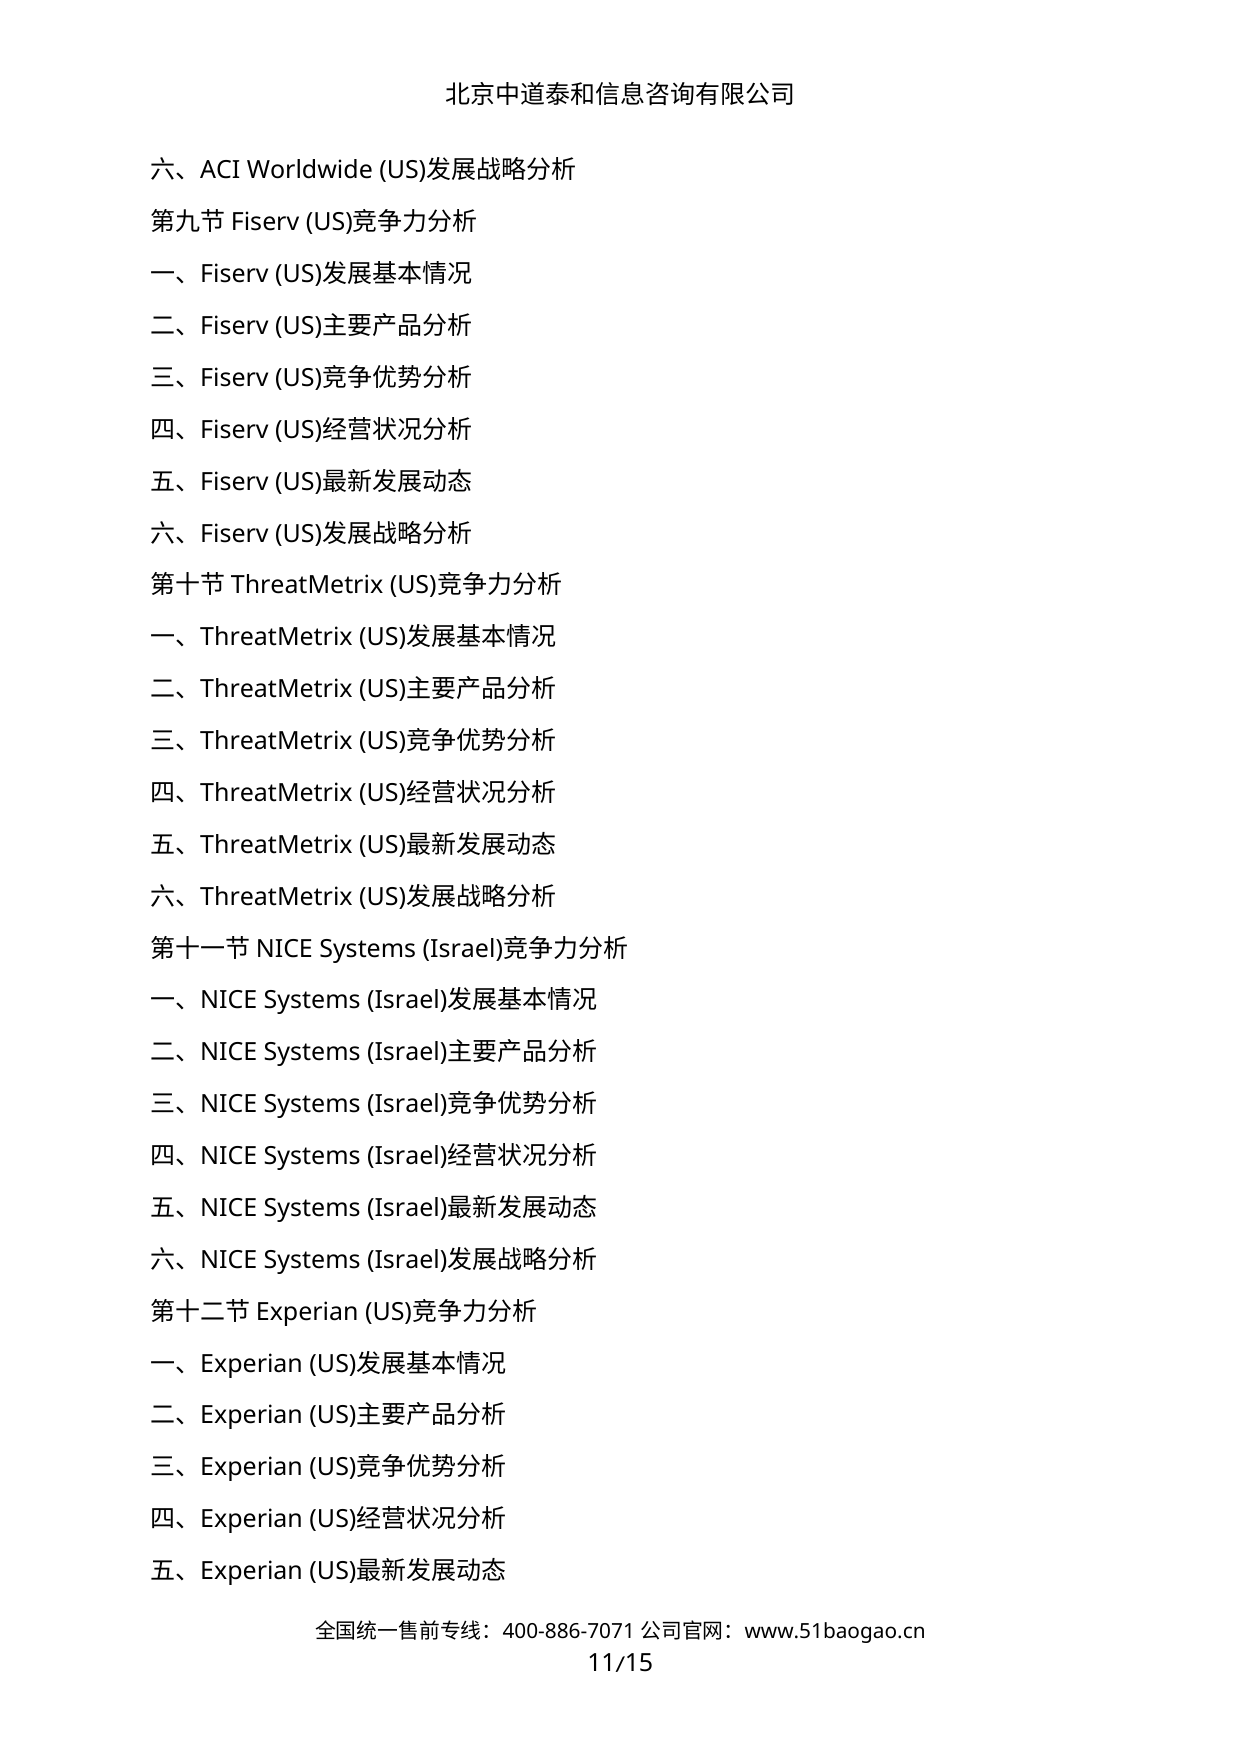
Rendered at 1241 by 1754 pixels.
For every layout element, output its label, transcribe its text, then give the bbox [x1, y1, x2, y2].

text 五、NICE Systems (Israel)最新发展动态 [150, 1187, 1090, 1224]
text 二、Experian (US)主要产品分析 [150, 1395, 1090, 1431]
text 五、Experian (US)最新发展动态 [150, 1551, 1090, 1587]
text 第十二节 Experian (US)竞争力分析 [150, 1291, 1090, 1327]
text 六、NICE Systems (Israel)发展战略分析 [150, 1239, 1090, 1276]
text 六、Fiserv (US)发展战略分析 [150, 513, 1090, 549]
text 二、NICE Systems (Israel)主要产品分析 [150, 1032, 1090, 1068]
text 四、Fiserv (US)经营状况分析 [150, 409, 1090, 446]
text 一、ThreatMetrix (US)发展基本情况 [150, 617, 1090, 653]
text 四、Experian (US)经营状况分析 [150, 1499, 1090, 1535]
text 六、ThreatMetrix (US)发展战略分析 [150, 876, 1090, 912]
text 三、NICE Systems (Israel)竞争优势分析 [150, 1084, 1090, 1120]
text 一、NICE Systems (Israel)发展基本情况 [150, 980, 1090, 1016]
text 一、Fiserv (US)发展基本情况 [150, 254, 1090, 290]
text 四、ThreatMetrix (US)经营状况分析 [150, 772, 1090, 809]
text 第十一节 NICE Systems (Israel)竞争力分析 [150, 928, 1090, 964]
text 三、ThreatMetrix (US)竞争优势分析 [150, 721, 1090, 757]
text 一、Experian (US)发展基本情况 [150, 1343, 1090, 1379]
text 四、NICE Systems (Israel)经营状况分析 [150, 1136, 1090, 1172]
text 第十节 ThreatMetrix (US)竞争力分析 [150, 565, 1090, 601]
text 六、ACI Worldwide (US)发展战略分析 [150, 150, 1090, 186]
text 三、Experian (US)竞争优势分析 [150, 1447, 1090, 1483]
text 二、Fiserv (US)主要产品分析 [150, 306, 1090, 342]
text 五、Fiserv (US)最新发展动态 [150, 461, 1090, 497]
text 第九节 Fiserv (US)竞争力分析 [150, 202, 1090, 238]
text 五、ThreatMetrix (US)最新发展动态 [150, 824, 1090, 861]
text 三、Fiserv (US)竞争优势分析 [150, 357, 1090, 394]
text 二、ThreatMetrix (US)主要产品分析 [150, 669, 1090, 705]
